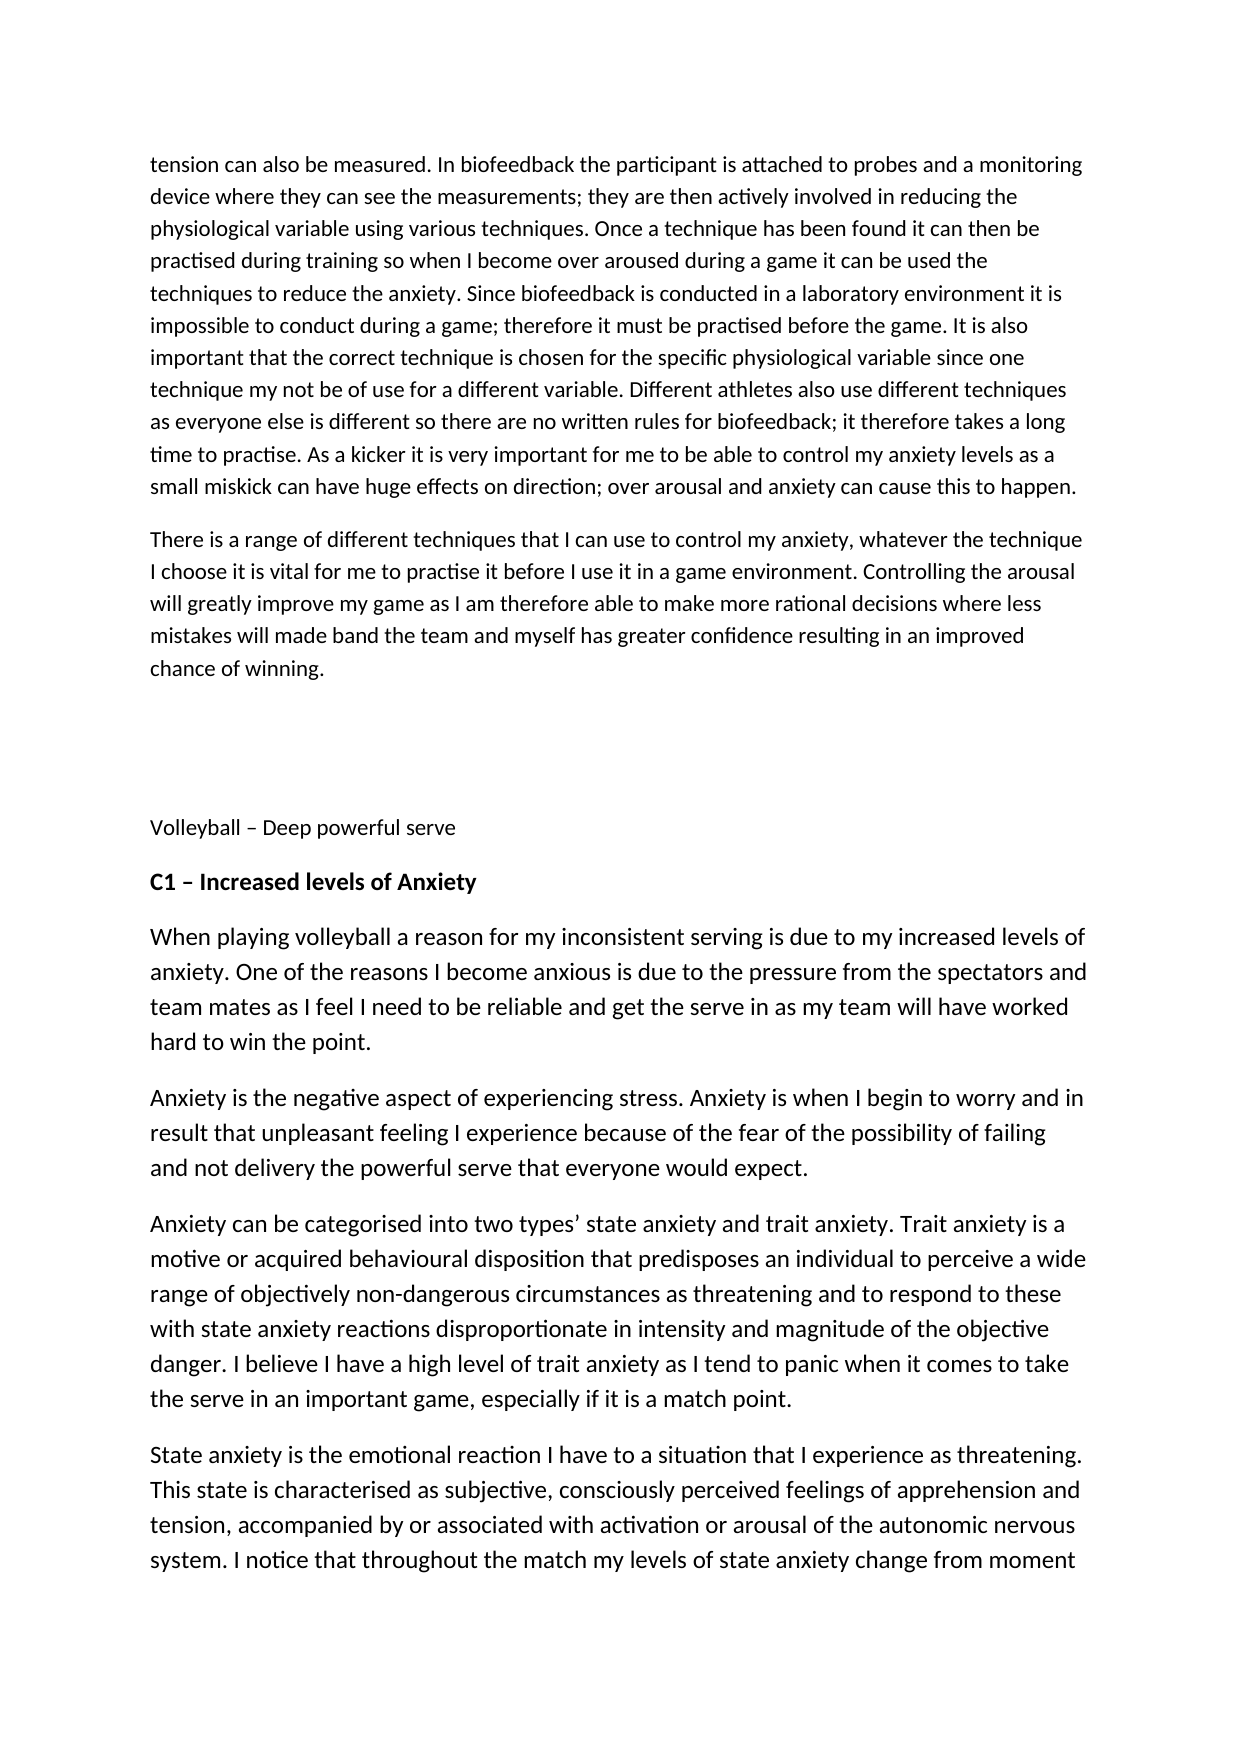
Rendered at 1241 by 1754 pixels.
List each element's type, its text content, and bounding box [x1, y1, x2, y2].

text C1 – Increased levels of Anxiety [150, 866, 1090, 896]
text Anxiety can be categorised into two types’ state anxiety and trait anxiety. Trait anxiety is a motive or acquired behavioural disposition that predisposes an individual to perceive a wide range of objectively non-dangerous circumstances as threatening and to respond to these with state anxiety reactions disproportionate in intensity and magnitude of the objective danger. I believe I have a high level of trait anxiety as I tend to panic when it comes to take the serve in an important game, especially if it is a match point. [150, 1208, 1090, 1414]
text When playing volleyball a reason for my inconsistent serving is due to my increased levels of anxiety. One of the reasons I become anxious is due to the pressure from the spectators and team mates as I feel I need to be reliable and get the serve in as my team will have worked hard to win the point. [150, 922, 1090, 1057]
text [150, 1439, 1090, 1574]
text Anxiety is the negative aspect of experiencing stress. Anxiety is when I begin to worry and in result that unpleasant feeling I experience because of the fear of the possibility of failing and not delivery the powerful serve that everyone would expect. [150, 1082, 1090, 1183]
text There is a range of different techniques that I can use to control my anxiety, whatever the technique I choose it is vital for me to practise it before I use it in a game environment. Controlling the arousal will greatly improve my game as I am therefore able to make more rational decisions where less mistakes will made band the team and myself has greater confidence resulting in an improved chance of winning. [150, 525, 1090, 682]
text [150, 150, 1090, 500]
text Volleyball – Deep powerful serve [150, 813, 1090, 841]
